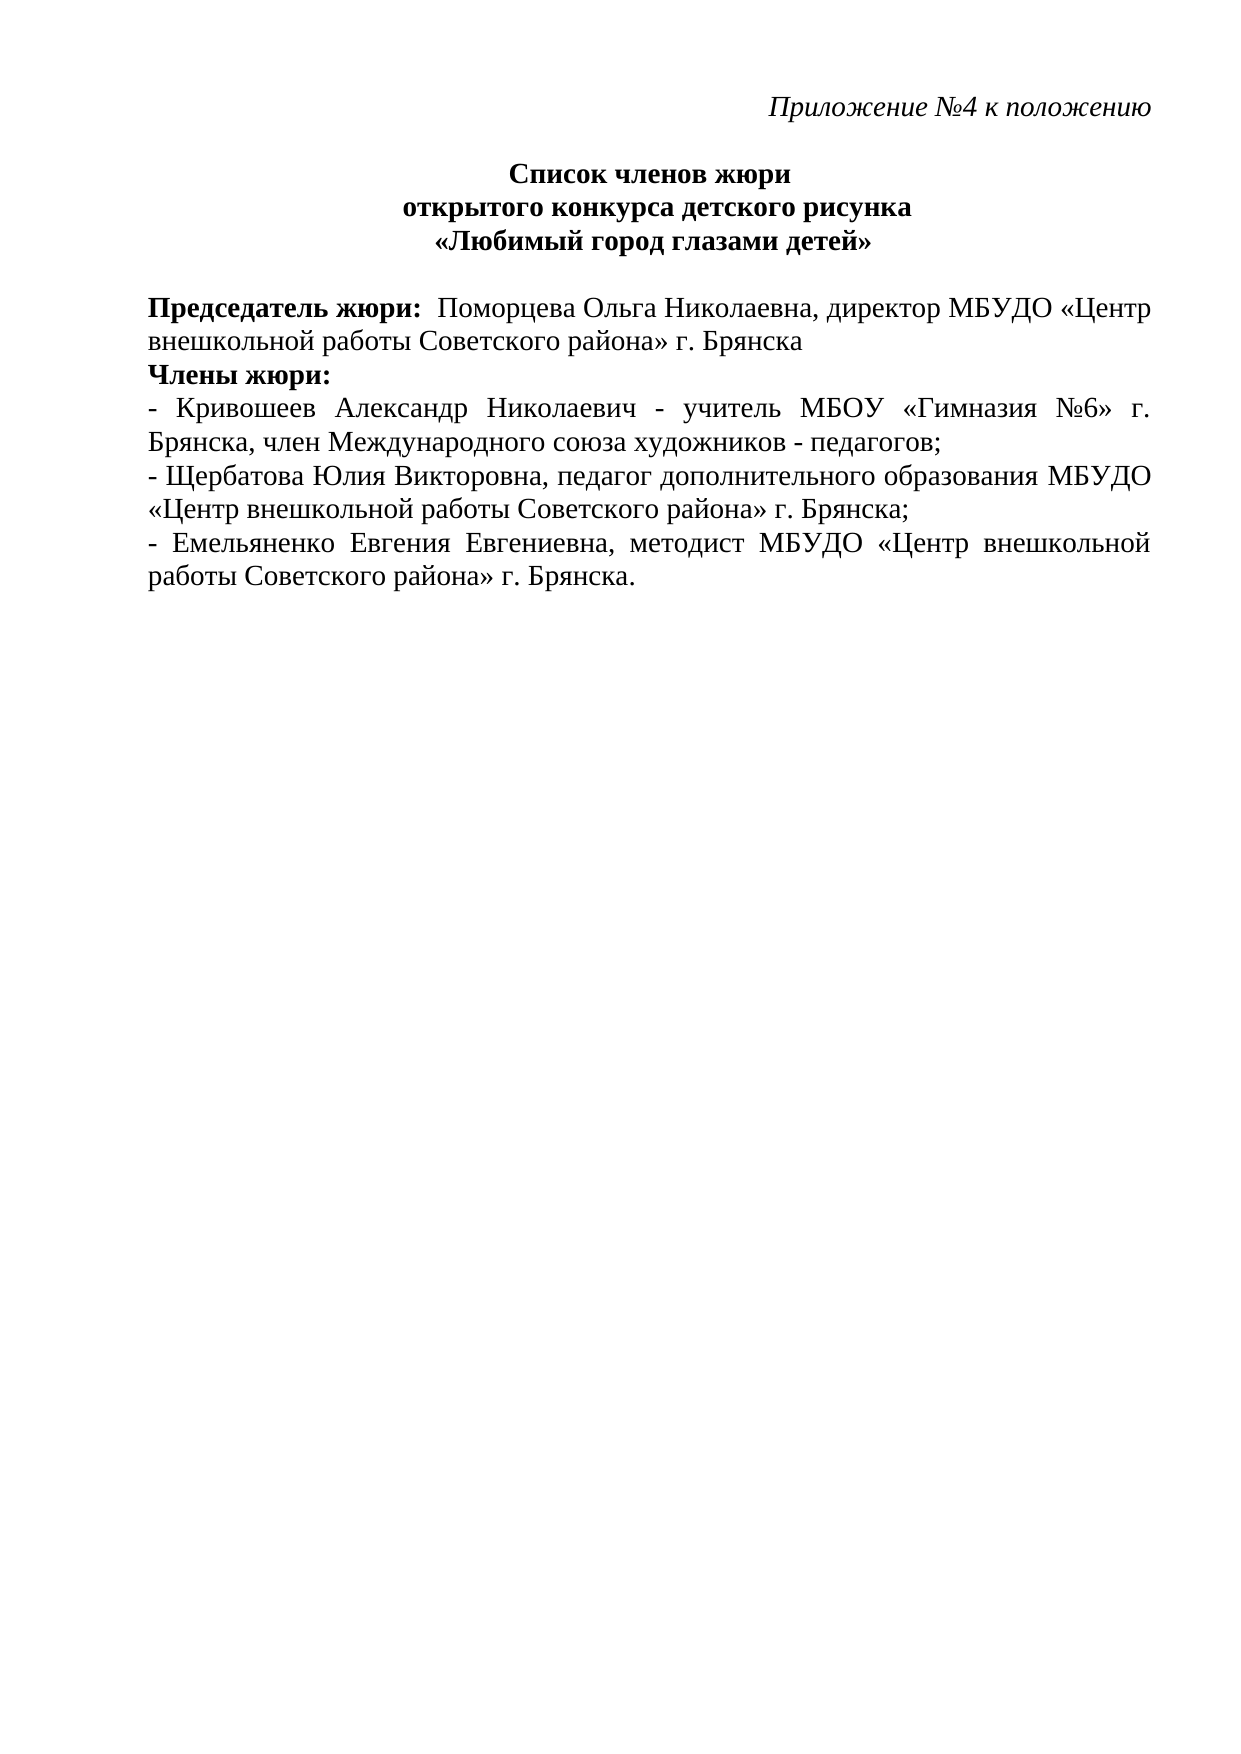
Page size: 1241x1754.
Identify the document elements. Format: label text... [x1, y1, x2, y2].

text - Щербатова Юлия Викторовна, педагог дополнительного образования МБУДО «Центр внешкольной работы Советского района» г. Брянска; [148, 458, 1152, 525]
text - Емельяненко Евгения Евгениевна, методист МБУДО «Центр внешкольной работы Советского района» г. Брянска. [148, 525, 1152, 592]
text «Любимый город глазами детей» [148, 223, 1152, 256]
text Председатель жюри: Поморцева Ольга Николаевна, директор МБУДО «Центр внешкольной работы Советского района» г. Брянска [148, 290, 1152, 357]
text открытого конкурса детского рисунка [148, 189, 1152, 223]
text - Кривошеев Александр Николаевич - учитель МБОУ «Гимназия №6» г. Брянска, член Международного союза художников - педагогов; [148, 391, 1152, 458]
text Члены жюри: [148, 357, 1152, 391]
text Список членов жюри [148, 156, 1152, 189]
text Приложение №4 к положению [148, 89, 1152, 122]
